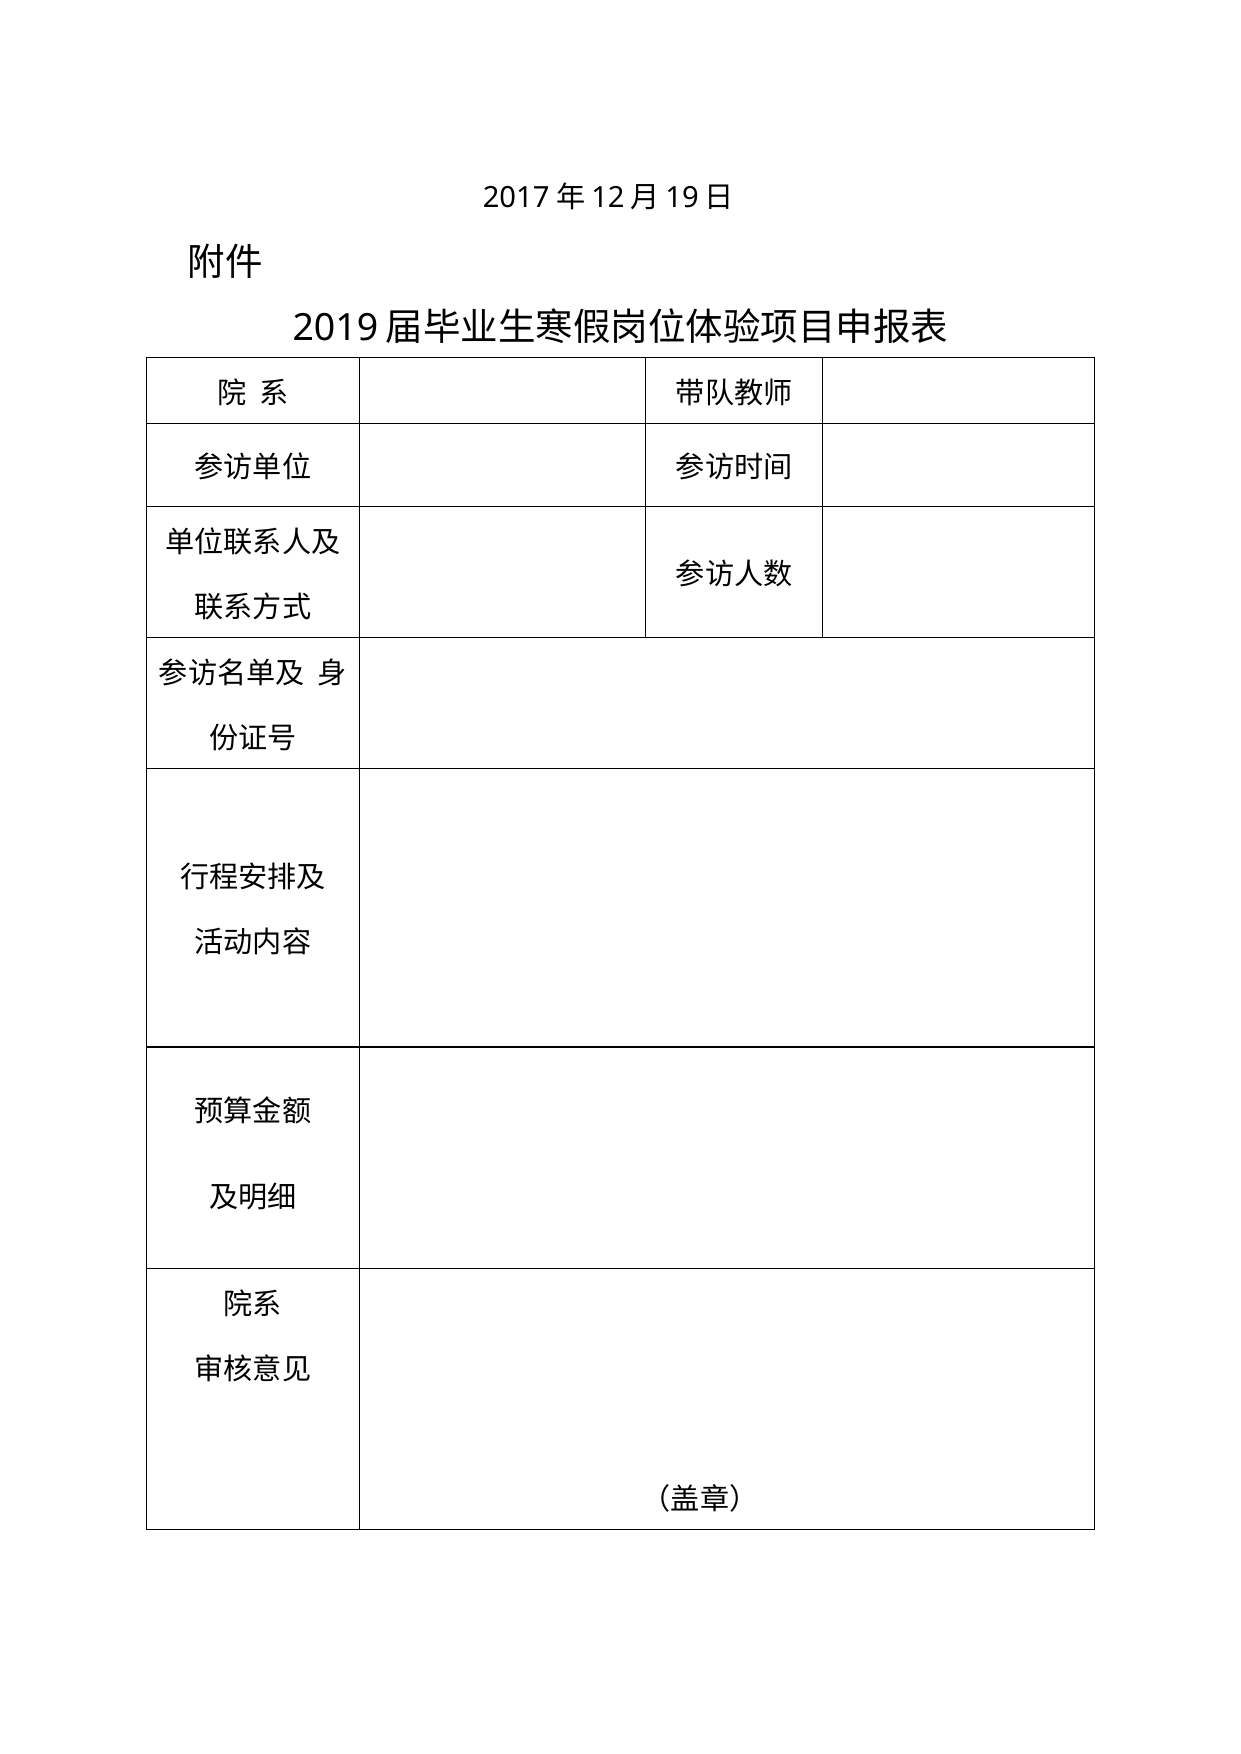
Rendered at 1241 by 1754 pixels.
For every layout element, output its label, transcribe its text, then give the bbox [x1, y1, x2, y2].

table_cell 预算金额 及明细 [147, 1048, 359, 1268]
table_cell [360, 769, 1094, 1046]
table_cell 参访单位 [147, 424, 359, 506]
table_header 带队教师 [646, 358, 822, 423]
table_header [823, 358, 1094, 423]
table_cell 单位联系人及联系方式 [147, 507, 359, 637]
table_cell （盖章） 年 月 日 [360, 1269, 1094, 1529]
text 附件 [187, 227, 1053, 292]
table_cell 参访时间 [646, 424, 822, 506]
table_cell 参访名单及 身份证号 [147, 638, 359, 768]
table_cell [823, 507, 1094, 637]
table_cell [360, 1048, 1094, 1268]
table_cell [360, 507, 645, 637]
table_cell 行程安排及 活动内容 [147, 769, 359, 1046]
table_cell [823, 424, 1094, 506]
table_header [360, 358, 645, 423]
table_header 院 系 [147, 358, 359, 423]
table_cell 参访人数 [646, 507, 822, 637]
text 2019届毕业生寒假岗位体验项目申报表 [187, 292, 1053, 357]
table_cell 院系 审核意见 [147, 1269, 359, 1529]
table_cell [360, 424, 645, 506]
text 2017年12月19日 [187, 162, 1053, 227]
table_cell [360, 638, 1094, 768]
